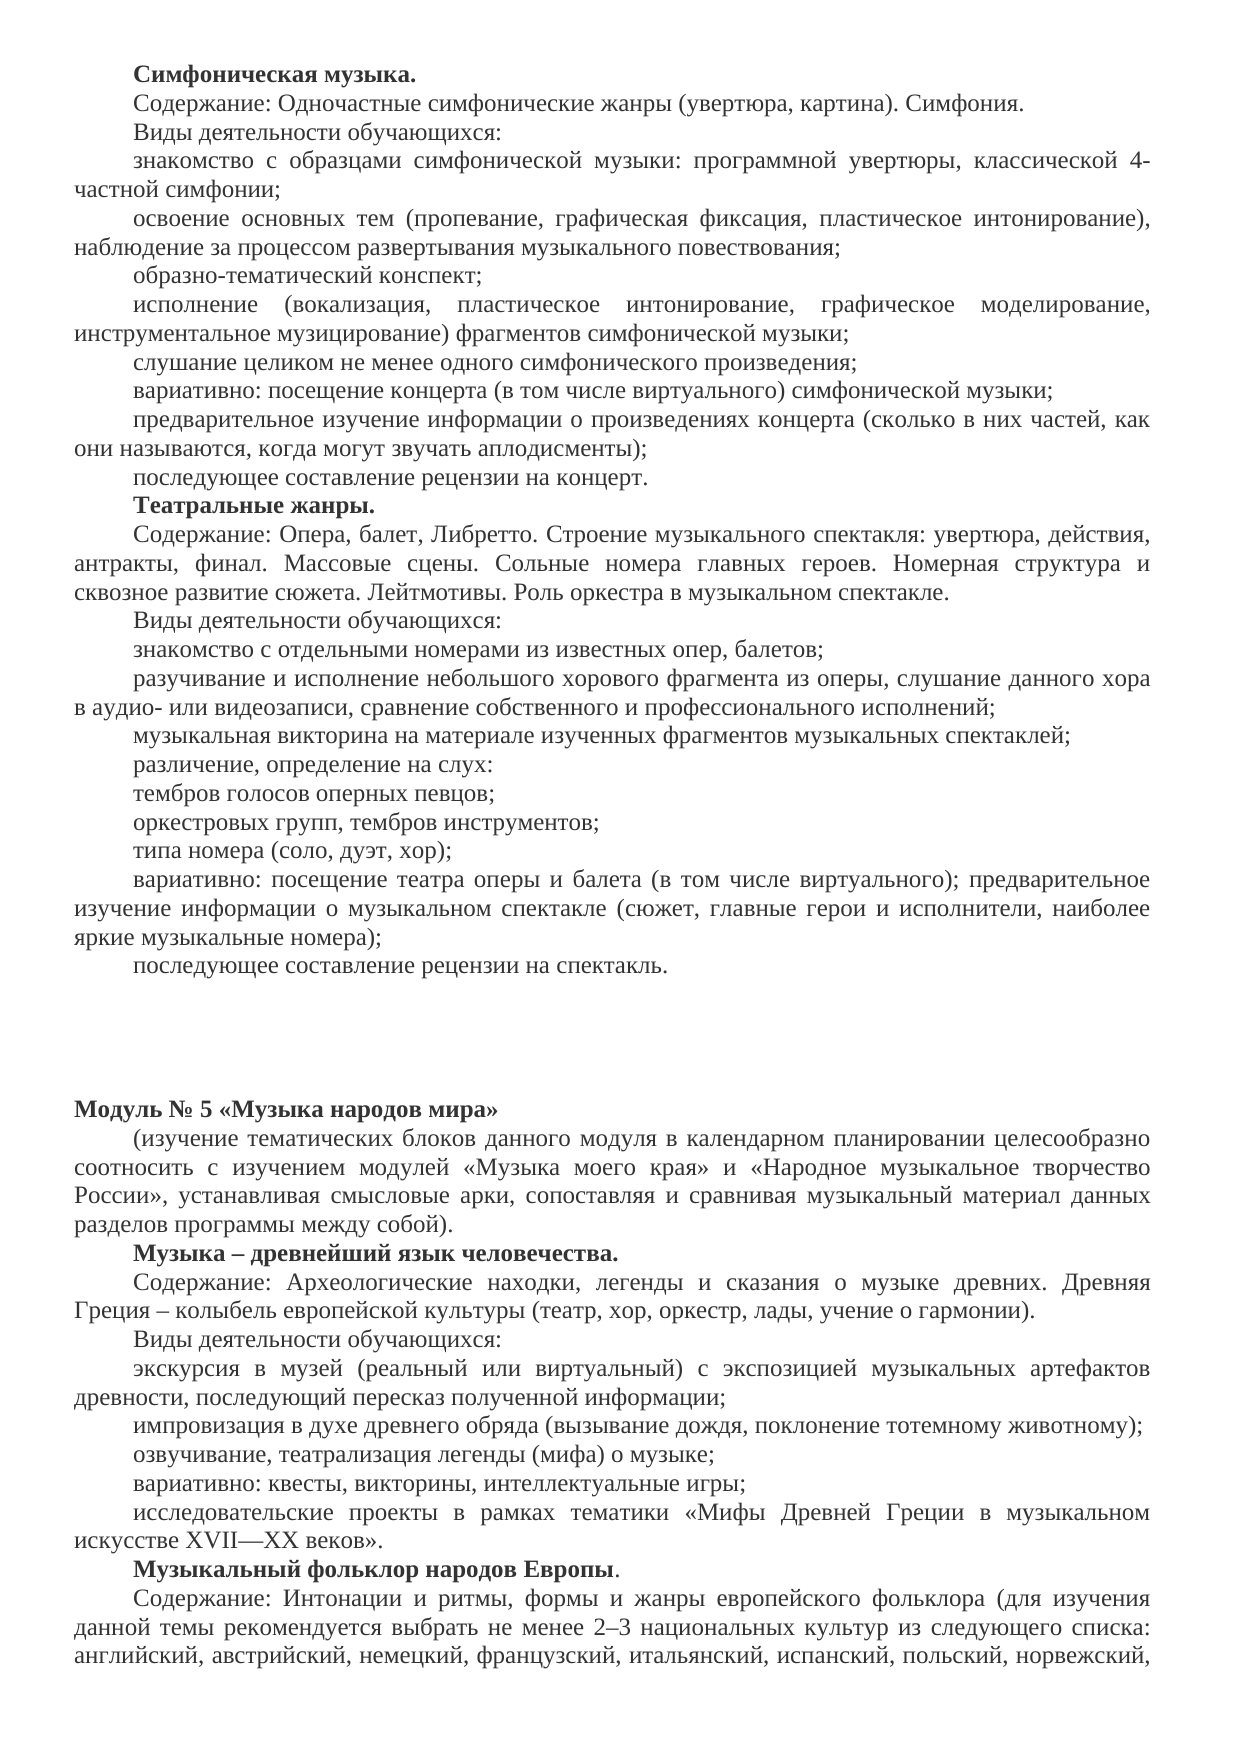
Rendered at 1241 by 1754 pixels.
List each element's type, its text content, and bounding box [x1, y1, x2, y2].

text освоение основных тем (пропевание, графическая фиксация, пластическое интонирование), наблюдение за процессом развертывания музыкального повествования; [74, 203, 1152, 260]
text Театральные жанры. [74, 490, 1152, 519]
text разучивание и исполнение небольшого хорового фрагмента из оперы, слушание данного хора в аудио- или видеозаписи, сравнение собственного и профессионального исполнений; [74, 663, 1152, 720]
text последующее составление рецензии на спектакль. [74, 950, 1152, 979]
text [74, 1583, 1152, 1669]
text знакомство с отдельными номерами из известных опер, балетов; [74, 634, 1152, 663]
text знакомство с образцами симфонической музыки: программной увертюры, классической 4-частной симфонии; [74, 145, 1152, 203]
text различение, определение на слух: [74, 749, 1152, 778]
text исполнение (вокализация, пластическое интонирование, графическое моделирование, инструментальное музицирование) фрагментов симфонической музыки; [74, 289, 1152, 347]
text последующее составление рецензии на концерт. [74, 462, 1152, 490]
text оркестровых групп, тембров инструментов; [74, 807, 1152, 835]
text Виды деятельности обучающихся: [74, 605, 1152, 634]
text музыкальная викторина на материале изученных фрагментов музыкальных спектаклей; [74, 720, 1152, 749]
text Виды деятельности обучающихся: [74, 1324, 1152, 1353]
text Модуль № 5 «Музыка народов мира» [74, 1094, 1152, 1123]
text вариативно: посещение театра оперы и балета (в том числе виртуального); предварительное изучение информации о музыкальном спектакле (сюжет, главные герои и исполнители, наиболее яркие музыкальные номера); [74, 864, 1152, 950]
text импровизация в духе древнего обряда (вызывание дождя, поклонение тотемному животному); [74, 1410, 1152, 1439]
text Виды деятельности обучающихся: [74, 117, 1152, 145]
text Содержание: Опера, балет, Либретто. Строение музыкального спектакля: увертюра, действия, антракты, финал. Массовые сцены. Сольные номера главных героев. Номерная структура и сквозное развитие сюжета. Лейтмотивы. Роль оркестра в музыкальном спектакле. [74, 519, 1152, 605]
text Музыкальный фольклор народов Европы. [74, 1554, 1152, 1583]
text тембров голосов оперных певцов; [74, 778, 1152, 807]
text Музыка – древнейший язык человечества. [74, 1238, 1152, 1267]
text исследовательские проекты в рамках тематики «Мифы Древней Греции в музыкальном искусстве XVII—XX веков». [74, 1497, 1152, 1554]
text экскурсия в музей (реальный или виртуальный) с экспозицией музыкальных артефактов древности, последующий пересказ полученной информации; [74, 1353, 1152, 1410]
text образно-тематический конспект; [74, 260, 1152, 289]
text слушание целиком не менее одного симфонического произведения; [74, 347, 1152, 375]
text предварительное изучение информации о произведениях концерта (сколько в них частей, как они называются, когда могут звучать аплодисменты); [74, 404, 1152, 462]
text вариативно: посещение концерта (в том числе виртуального) симфонической музыки; [74, 375, 1152, 404]
text вариативно: квесты, викторины, интеллектуальные игры; [74, 1468, 1152, 1497]
text типа номера (соло, дуэт, хор); [74, 835, 1152, 864]
text Содержание: Археологические находки, легенды и сказания о музыке древних. Древняя Греция – колыбель европейской культуры (театр, хор, оркестр, лады, учение о гармонии). [74, 1267, 1152, 1324]
text Содержание: Одночастные симфонические жанры (увертюра, картина). Симфония. [74, 88, 1152, 117]
text (изучение тематических блоков данного модуля в календарном планировании целесообразно соотносить с изучением модулей «Музыка моего края» и «Народное музыкальное творчество России», устанавливая смысловые арки, сопоставляя и сравнивая музыкальный материал данных разделов программы между собой). [74, 1123, 1152, 1238]
text Симфоническая музыка. [74, 59, 1152, 88]
text озвучивание, театрализация легенды (мифа) о музыке; [74, 1439, 1152, 1468]
